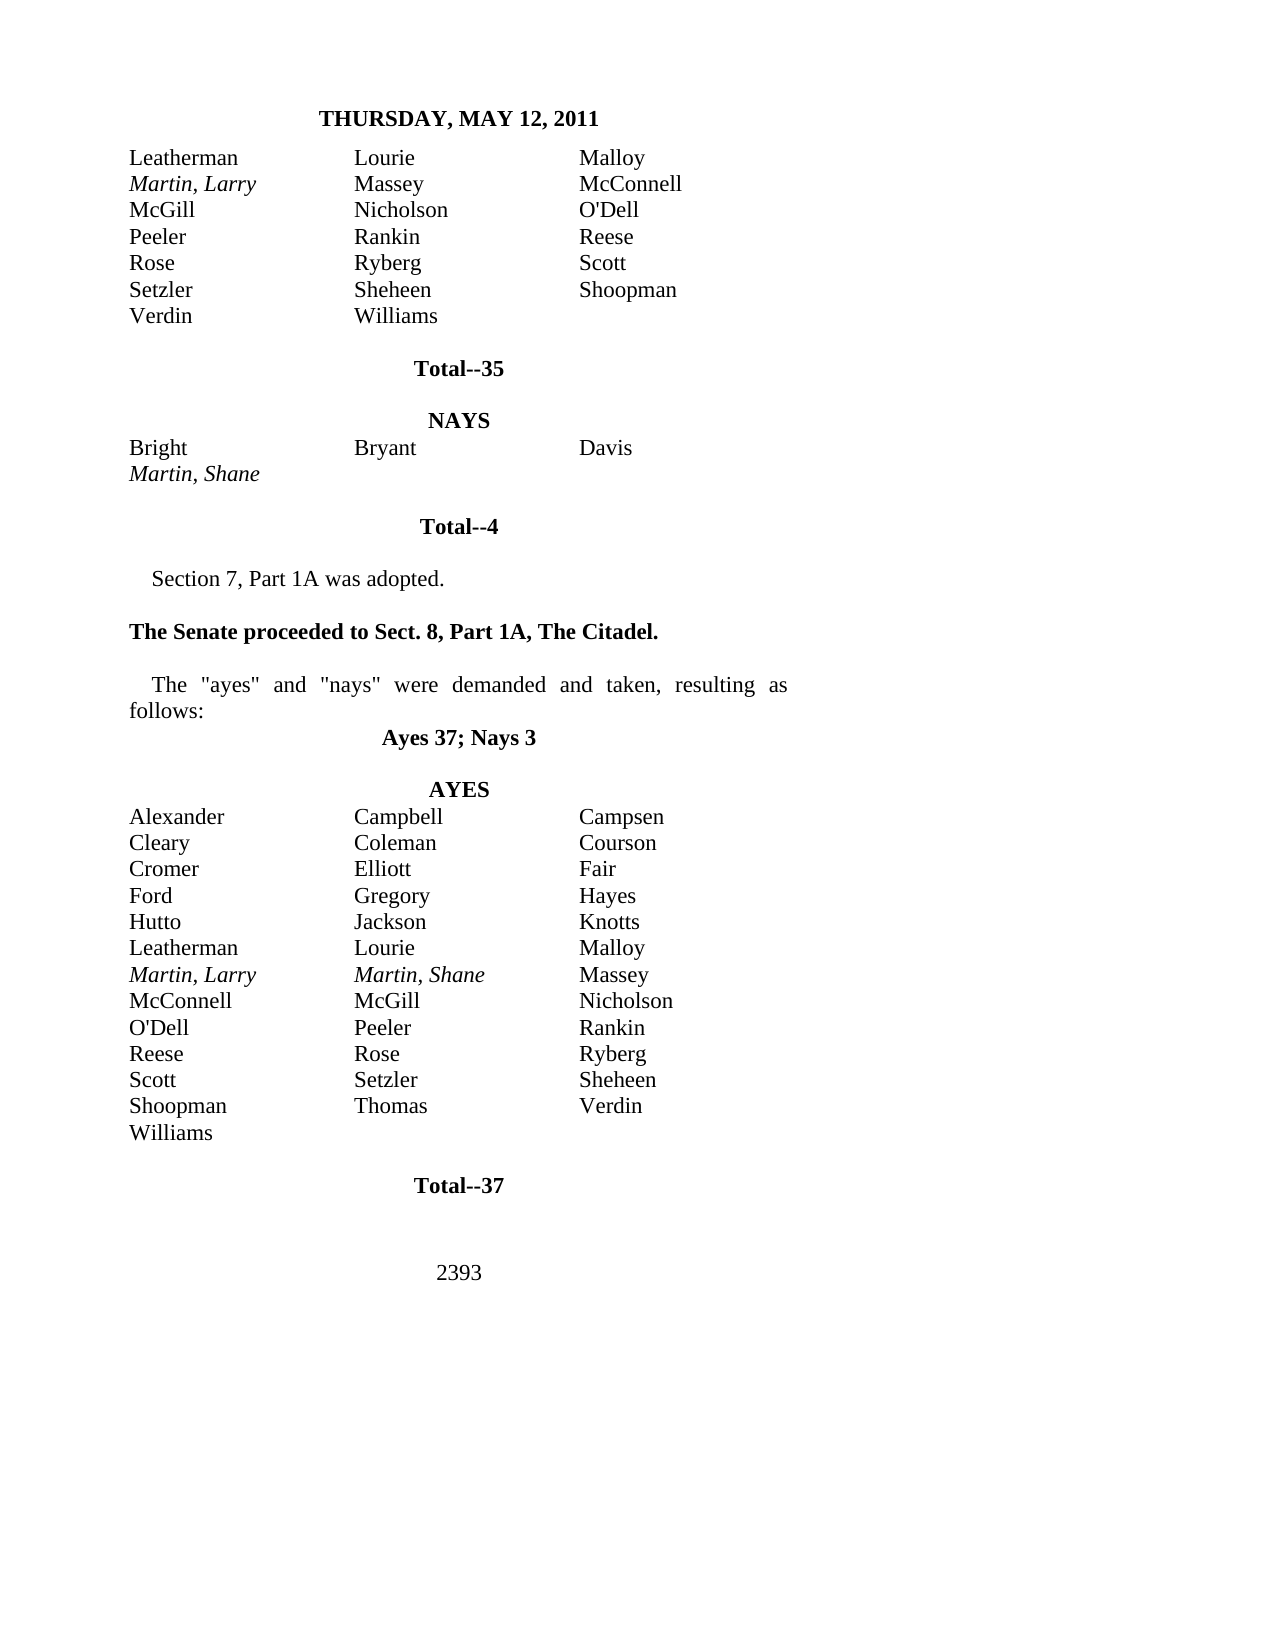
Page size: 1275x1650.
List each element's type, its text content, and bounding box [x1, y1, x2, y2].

text Bright Bryant Davis [129, 434, 789, 460]
text Williams [129, 1119, 789, 1145]
text Martin, Larry Martin, Shane Massey [129, 961, 789, 987]
text Verdin Williams [129, 302, 789, 328]
text Leatherman Lourie Malloy [129, 934, 789, 961]
text McConnell McGill Nicholson [129, 987, 789, 1013]
text Peeler Rankin Reese [129, 223, 789, 249]
text The "ayes" and "nays" were demanded and taken, resulting as follows: [129, 671, 789, 724]
text Section 7, Part 1A was adopted. [129, 566, 789, 592]
text Hutto Jackson Knotts [129, 908, 789, 934]
text Cromer Elliott Fair [129, 855, 789, 882]
text Total--4 [129, 513, 789, 539]
text Martin, Shane [129, 460, 789, 486]
text Martin, Larry Massey McConnell [129, 170, 789, 197]
text Reese Rose Ryberg [129, 1040, 789, 1066]
text Total--35 [129, 355, 789, 381]
text Setzler Sheheen Shoopman [129, 276, 789, 302]
text Total--37 [129, 1172, 789, 1198]
text Alexander Campbell Campsen [129, 803, 789, 829]
text Scott Setzler Sheheen [129, 1066, 789, 1093]
text Ayes 37; Nays 3 [129, 724, 789, 750]
text AYES [129, 776, 789, 803]
text O'Dell Peeler Rankin [129, 1013, 789, 1040]
text Rose Ryberg Scott [129, 249, 789, 276]
text Ford Gregory Hayes [129, 882, 789, 908]
text NAYS [129, 407, 789, 434]
text McGill Nicholson O'Dell [129, 197, 789, 223]
text The Senate proceeded to Sect. 8, Part 1A, The Citadel. [129, 618, 789, 644]
text Shoopman Thomas Verdin [129, 1093, 789, 1119]
text Cleary Coleman Courson [129, 829, 789, 855]
text Leatherman Lourie Malloy [129, 144, 789, 170]
